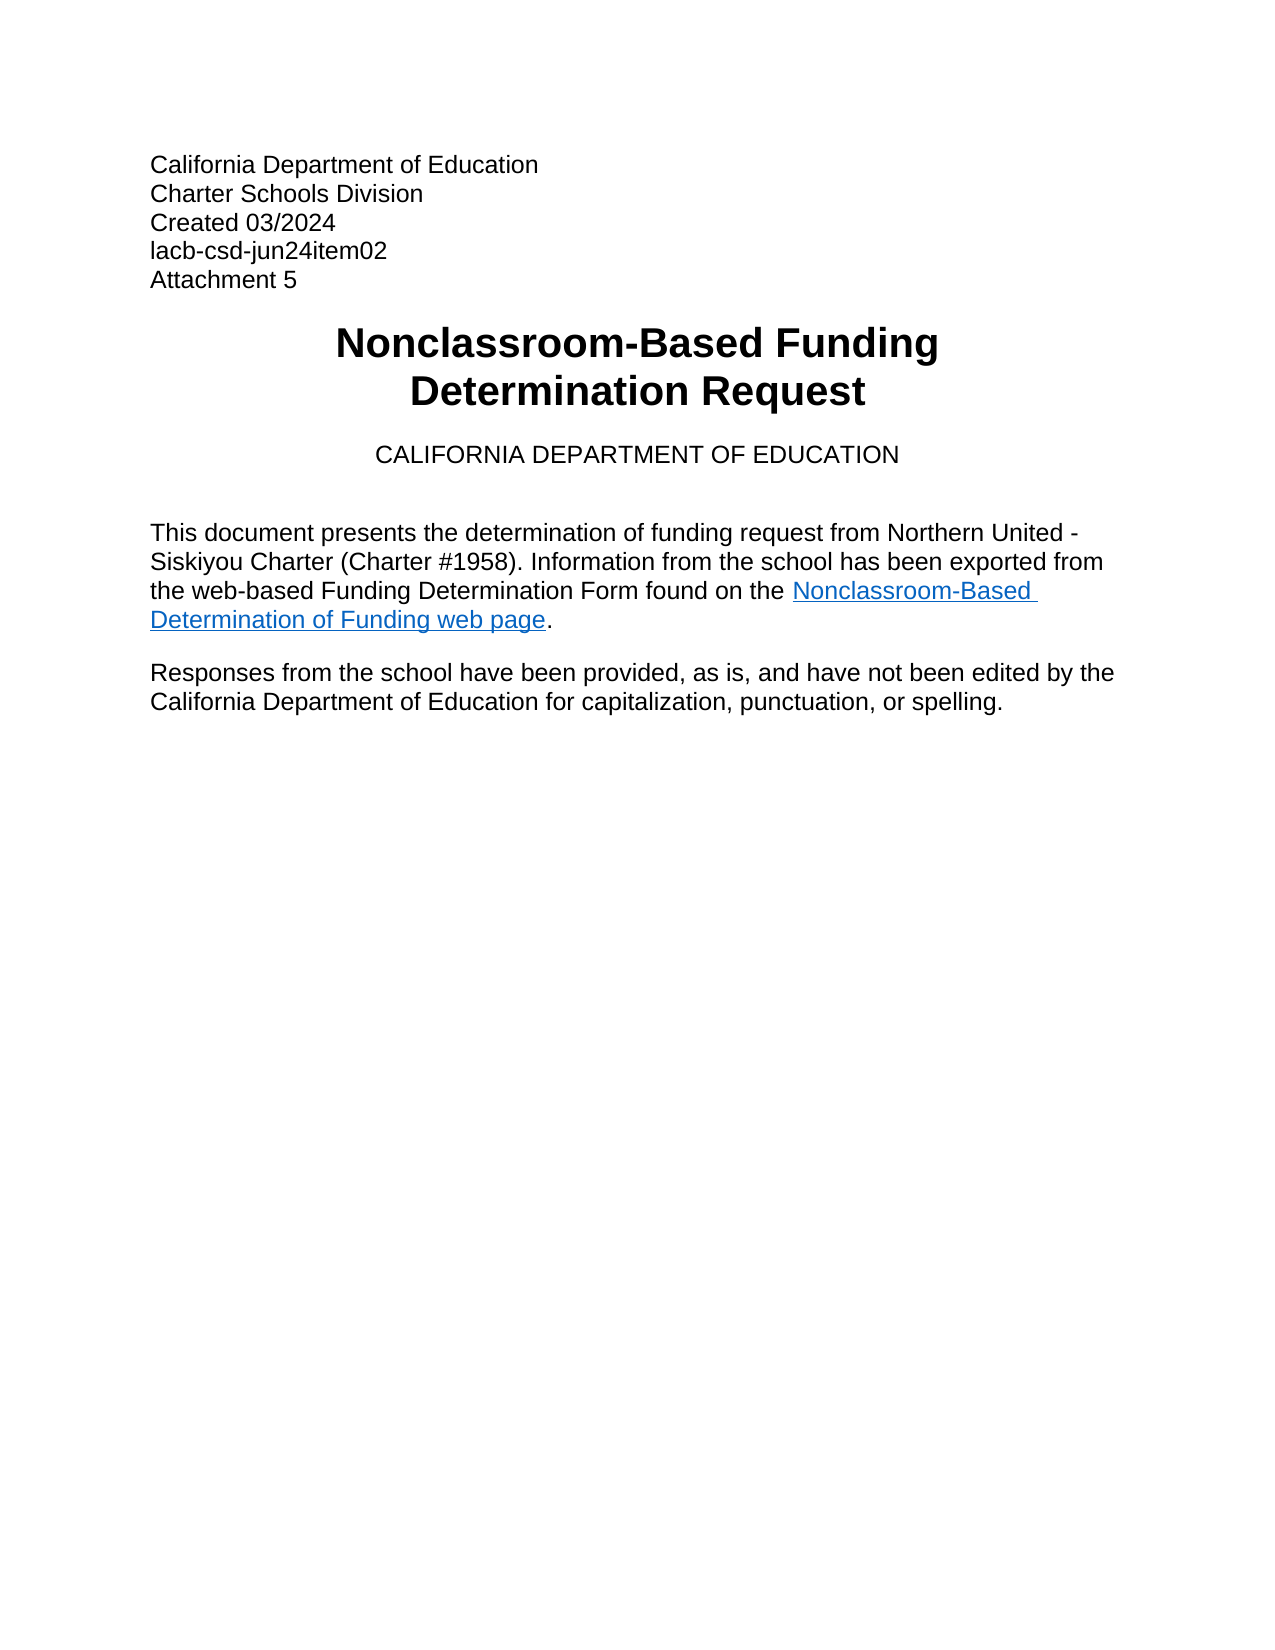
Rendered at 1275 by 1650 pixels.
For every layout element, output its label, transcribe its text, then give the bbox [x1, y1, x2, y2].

text Responses from the school have been provided, as is, and have not been edited by the California Department of Education for capitalization, punctuation, or spelling. [150, 658, 1125, 716]
text Attachment 5 [150, 265, 1125, 294]
subtitle Nonclassroom-Based Funding Determination Request [150, 319, 1125, 414]
text California Department of Education [150, 150, 1125, 179]
text CALIFORNIA DEPARTMENT OF EDUCATION [150, 439, 1125, 468]
text Created 03/2024 [150, 207, 1125, 236]
text This document presents the determination of funding request from Northern United - Siskiyou Charter (Charter #1958). Information from the school has been exported from the web-based Funding Determination Form found on the Nonclassroom-Based Determination of Funding web page. [150, 518, 1125, 633]
text Charter Schools Division [150, 179, 1125, 207]
text lacb-csd-jun24item02 [150, 236, 1125, 265]
